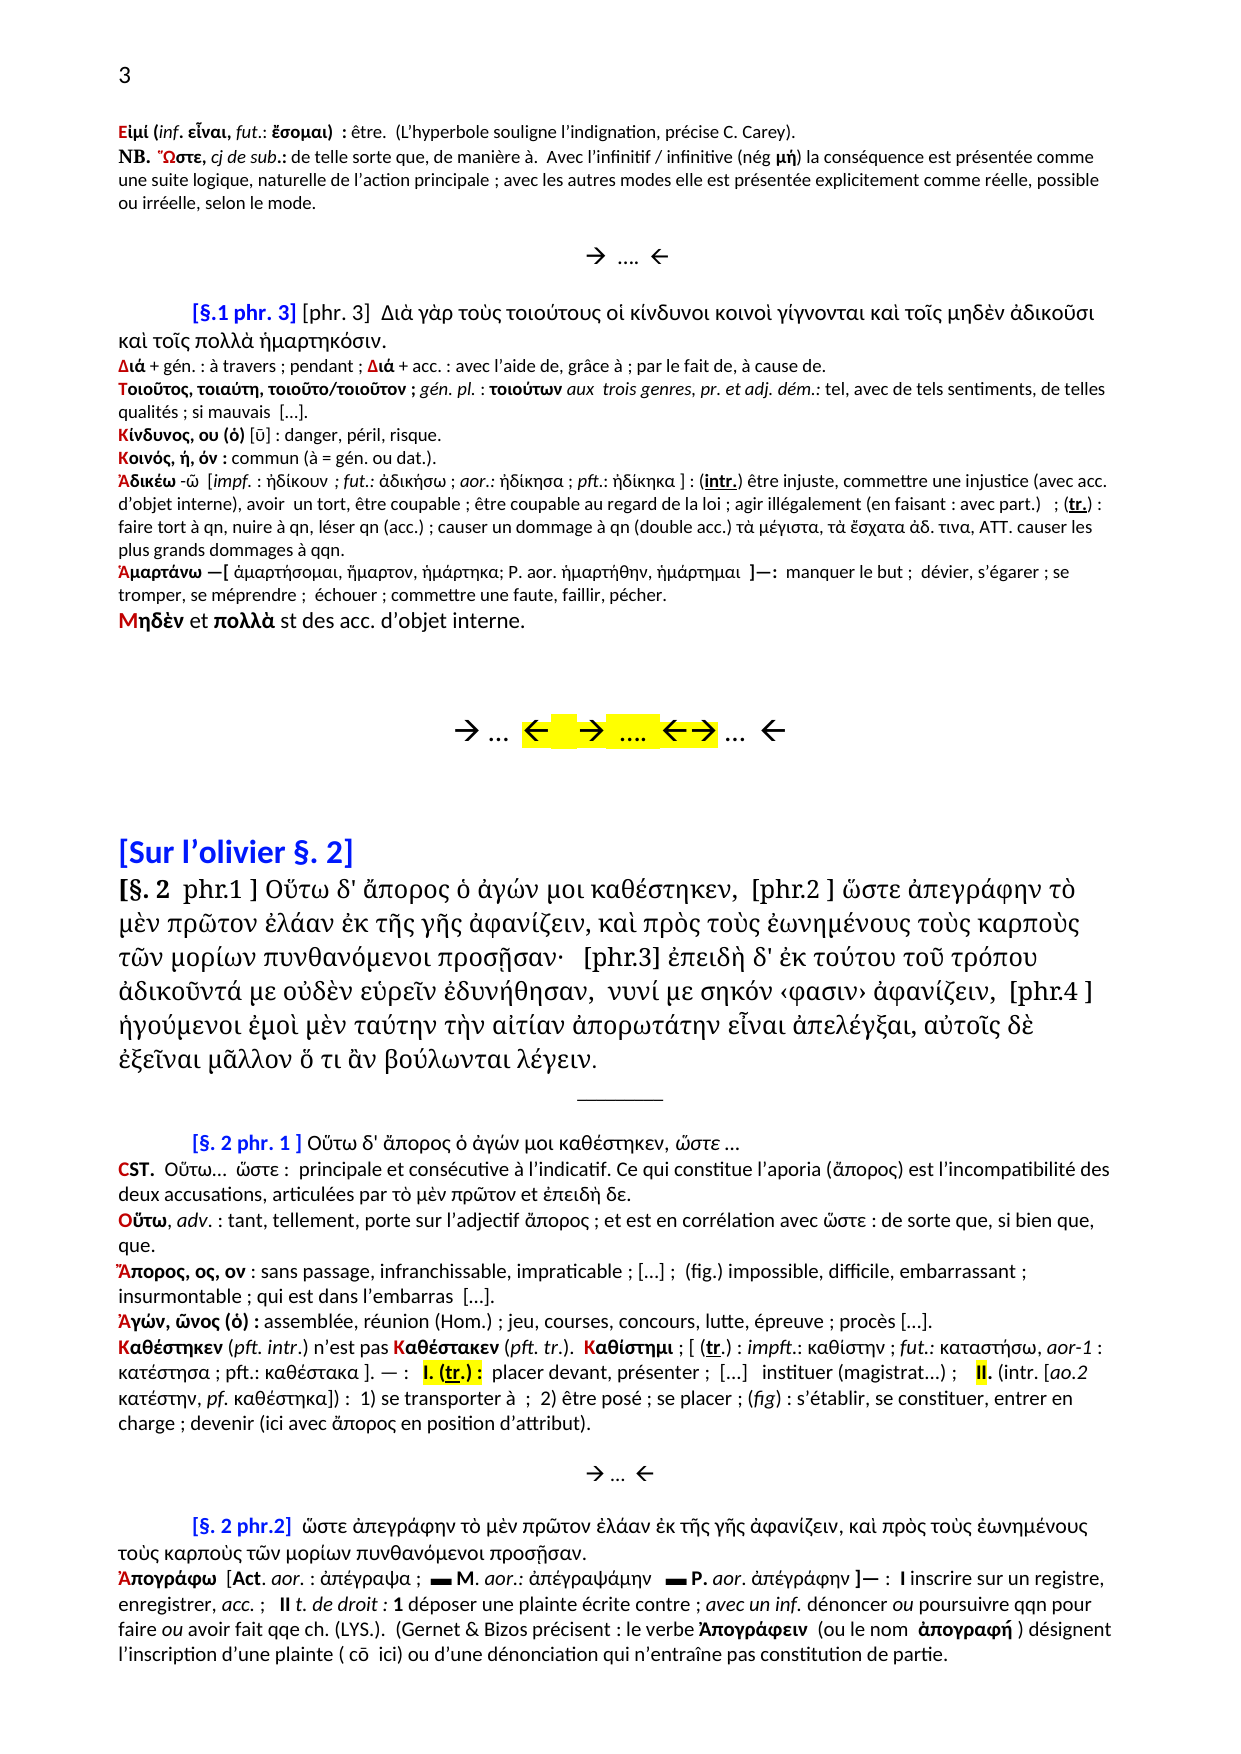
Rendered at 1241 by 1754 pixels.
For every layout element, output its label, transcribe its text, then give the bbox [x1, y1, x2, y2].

text Κίνδυνος, ου (ὁ) [ῡ] : danger, péril, risque. [118, 423, 1122, 446]
text [§. 2 phr.1 ] Οὕτω δ' ἄπορος ὁ ἀγών μοι καθέστηκεν, [phr.2 ] ὥστε ἀπεγράφην τὸ μὲν πρῶτον ἐλάαν ἐκ τῆς γῆς ἀφανίζειν, καὶ πρὸς τοὺς ἐωνημένους τοὺς καρποὺς τῶν μορίων πυνθανόμενοι προσῇσαν· [phr.3] ἐπειδὴ δ' ἐκ τούτου τοῦ τρόπου ἀδικοῦντά με οὐδὲν εὑρεῖν ἐδυνήθησαν, νυνί με σηκόν ‹φασιν› ἀφανίζειν, [phr.4 ] ἡγούμενοι ἐμοὶ μὲν ταύτην τὴν αἰτίαν ἀπορωτάτην εἶναι ἀπελέγξαι, αὐτοῖς δὲ ἐξεῖναι μᾶλλον ὅ τι ἂν βούλωνται λέγειν. [118, 871, 1122, 1076]
text …. [118, 242, 1122, 270]
text Ἄπορος, ος, ον : sans passage, infranchissable, impraticable ; […] ; (fig.) impossible, difficile, embarrassant ; insurmontable ; qui est dans l’embarras […]. [118, 1258, 1122, 1309]
text [Sur l’olivier §. 2] [118, 831, 1122, 871]
text _________ [118, 1076, 1122, 1104]
text Ἀδικέω -ῶ [impf. : ἠδίκουν ; fut.: ἀδικήσω ; aor.: ἠδίκησα ; pft.: ἠδίκηκα ] : (intr.) être injuste, commettre une injustice (avec acc. d’objet interne), avoir un tort, être coupable ; être coupable au regard de la loi ; agir illégalement (en faisant : avec part.) ; (tr.) : faire tort à qn, nuire à qn, léser qn (acc.) ; causer un dommage à qn (double acc.) τὰ μέγιστα, τὰ ἔσχατα ἀδ. τινα, ATT. causer les plus grands dommages à qqn. [118, 469, 1122, 561]
text Μηδὲν et πολλὰ st des acc. d’objet interne. [118, 607, 1122, 634]
text [§. 2 phr. 1 ] Οὕτω δ' ἄπορος ὁ ἀγών μοι καθέστηκεν, ὥστε … [118, 1129, 1122, 1156]
text τοιοῦτος, τοιαύτη, τοιοῦτο/τοιοῦτον ; gén. pl. : τοιούτων aux trois genres, pr. et adj. dém.: tel, avec de tels sentiments, de telles qualités ; si mauvais […]. [118, 377, 1122, 423]
text εἰμί (inf. εἶναι, fut.: ἔσομαι) : être. (L’hyperbole souligne l’indignation, précise C. Carey). [118, 120, 1122, 143]
text Οὕτω, adv. : tant, tellement, porte sur l’adjectif ἄπορος ; et est en corrélation avec ὥστε : de sorte que, si bien que, que. [118, 1207, 1122, 1258]
text διά + gén. : à travers ; pendant ; διά + acc. : avec l’aide de, grâce à ; par le fait de, à cause de. [118, 354, 1122, 377]
text [§. 2 phr.2] ὥστε ἀπεγράφην τὸ μὲν πρῶτον ἐλάαν ἐκ τῆς γῆς ἀφανίζειν, καὶ πρὸς τοὺς ἐωνημένους τοὺς καρποὺς τῶν μορίων πυνθανόμενοι προσῇσαν. [118, 1512, 1122, 1565]
text … …. … [118, 713, 1122, 749]
text Ἀπογράφω [Act. aor. : ἀπέγραψα ; ▬ M. aor.: ἀπέγραψάμην ▬ P. aor. ἀπέγράφην ]— : I inscrire sur un registre, enregistrer, acc. ; II t. de droit : 1 déposer une plainte écrite contre ; avec un inf. dénoncer ou poursuivre qqn pour faire ou avoir fait qqe ch. (LYS.). (Gernet & Bizos précisent : le verbe Ἀπογράφειν (ou le nom ἀπογραφή ) désignent l’inscription d’une plainte ( cō ici) ou d’une dénonciation qui n’entraîne pas constitution de partie. [118, 1565, 1122, 1667]
text Καθέστηκεν (pft. intr.) n’est pas Καθέστακεν (pft. tr.). Καθίστημι ; [ (tr.) : impft.: καθίστην ; fut.: καταστήσω, aor-1 : κατέστησα ; pft.: καθέστακα ]. — : I. (tr.) : placer devant, présenter ; [...] instituer (magistrat...) ; II. (intr. [ao.2 κατέστην, pf. καθέστηκα]) : 1) se transporter à ; 2) être posé ; se placer ; (fig) : s’établir, se constituer, entrer en charge ; devenir (ici avec ἄπορος en position d’attribut). [118, 1334, 1122, 1436]
text [§.1 phr. 3] [phr. 3] Διὰ γὰρ τοὺς τοιούτους οἱ κίνδυνοι κοινοὶ γίγνονται καὶ τοῖς μηδὲν ἀδικοῦσι καὶ τοῖς πολλὰ ἡμαρτηκόσιν. [118, 298, 1122, 354]
text Ἀγών, ῶνος (ὁ) : assemblée, réunion (Hom.) ; jeu, courses, concours, lutte, épreuve ; procès […]. [118, 1309, 1122, 1334]
text NB. Ὥστε, cj de sub.: de telle sorte que, de manière à. Avec l’infinitif / infinitive (nég μή) la conséquence est présentée comme une suite logique, naturelle de l’action principale ; avec les autres modes elle est présentée explicitement comme réelle, possible ou irréelle, selon le mode. [118, 143, 1122, 214]
text Κοινός, ή, όν : commun (à = gén. ou dat.). [118, 446, 1122, 469]
text … [118, 1461, 1122, 1487]
text Ἁμαρτάνω —[ ἁμαρτήσομαι, ἥμαρτον, ἡμάρτηκα; P. aor. ἡμαρτήθην, ἡμάρτημαι ]—: manquer le but ; dévier, s’égarer ; se tromper, se méprendre ; échouer ; commettre une faute, faillir, pécher. [118, 561, 1122, 607]
text Cst. Οὕτω… ὥστε : principale et consécutive à l’indicatif. Ce qui constitue l’aporia (ἄπορος) est l’incompatibilité des deux accusations, articulées par τὸ μὲν πρῶτον et ἐπειδὴ δε. [118, 1156, 1122, 1207]
